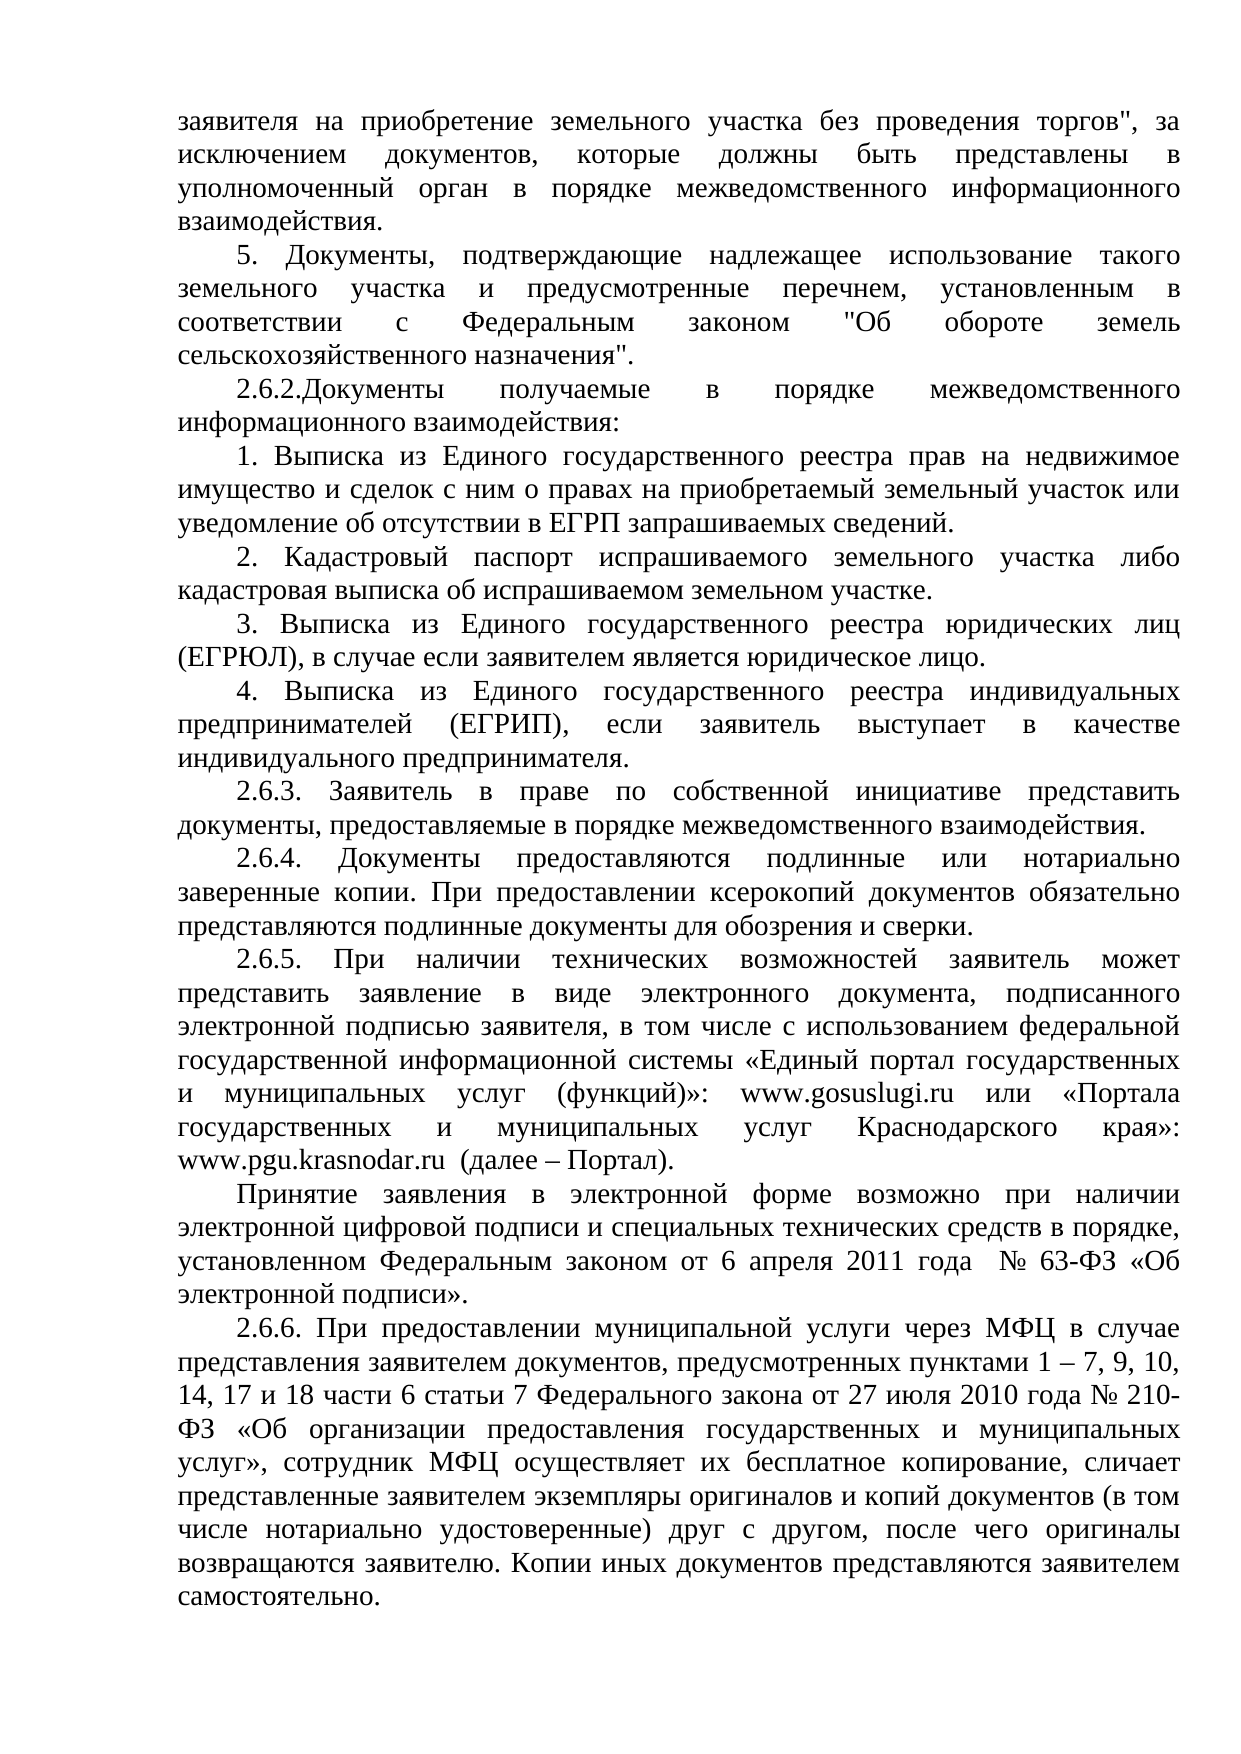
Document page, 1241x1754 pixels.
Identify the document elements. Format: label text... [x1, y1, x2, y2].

text 5. Документы, подтверждающие надлежащее использование такого земельного участка и предусмотренные перечнем, установленным в соответствии с Федеральным законом "Об обороте земель сельскохозяйственного назначения". [177, 237, 1181, 371]
text 3. Выписка из Единого государственного реестра юридических лиц (ЕГРЮЛ), в случае если заявителем является юридическое лицо. [177, 606, 1181, 673]
text Принятие заявления в электронной форме возможно при наличии электронной цифровой подписи и специальных технических средств в порядке, установленном Федеральным законом от 6 апреля 2011 года № 63-ФЗ «Об электронной подписи». [177, 1176, 1181, 1310]
text 2.6.6. При предоставлении муниципальной услуги через МФЦ в случае представления заявителем документов, предусмотренных пунктами 1 – 7, 9, 10, 14, 17 и 18 части 6 статьи 7 Федерального закона от 27 июля 2010 года № 210-ФЗ «Об организации предоставления государственных и муниципальных услуг», сотрудник МФЦ осуществляет их бесплатное копирование, сличает представленные заявителем экземпляры оригиналов и копий документов (в том числе нотариально удостоверенные) друг с другом, после чего оригиналы возвращаются заявителю. Копии иных документов представляются заявителем самостоятельно. [177, 1310, 1181, 1612]
text 2.6.2.Документы получаемые в порядке межведомственного информационного взаимодействия: [177, 371, 1181, 438]
text 4. Выписка из Единого государственного реестра индивидуальных предпринимателей (ЕГРИП), если заявитель выступает в качестве индивидуального предпринимателя. [177, 673, 1181, 773]
text 2.6.3. Заявитель в праве по собственной инициативе представить документы, предоставляемые в порядке межведомственного взаимодействия. [177, 773, 1181, 841]
text 2.6.5. При наличии технических возможностей заявитель может представить заявление в виде электронного документа, подписанного электронной подписью заявителя, в том числе с использованием федеральной государственной информационной системы «Единый портал государственных и муниципальных услуг (функций)»: www.gosuslugi.ru или «Портала государственных и муниципальных услуг Краснодарского края»: www.pgu.krasnodar.ru (далее – Портал). [177, 941, 1181, 1176]
text 1. Выписка из Единого государственного реестра прав на недвижимое имущество и сделок с ним о правах на приобретаемый земельный участок или уведомление об отсутствии в ЕГРП запрашиваемых сведений. [177, 438, 1181, 539]
text 2. Кадастровый паспорт испрашиваемого земельного участка либо кадастровая выписка об испрашиваемом земельном участке. [177, 539, 1181, 606]
text 2.6.4. Документы предоставляются подлинные или нотариально заверенные копии. При предоставлении ксерокопий документов обязательно представляются подлинные документы для обозрения и сверки. [177, 841, 1181, 941]
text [177, 103, 1181, 237]
